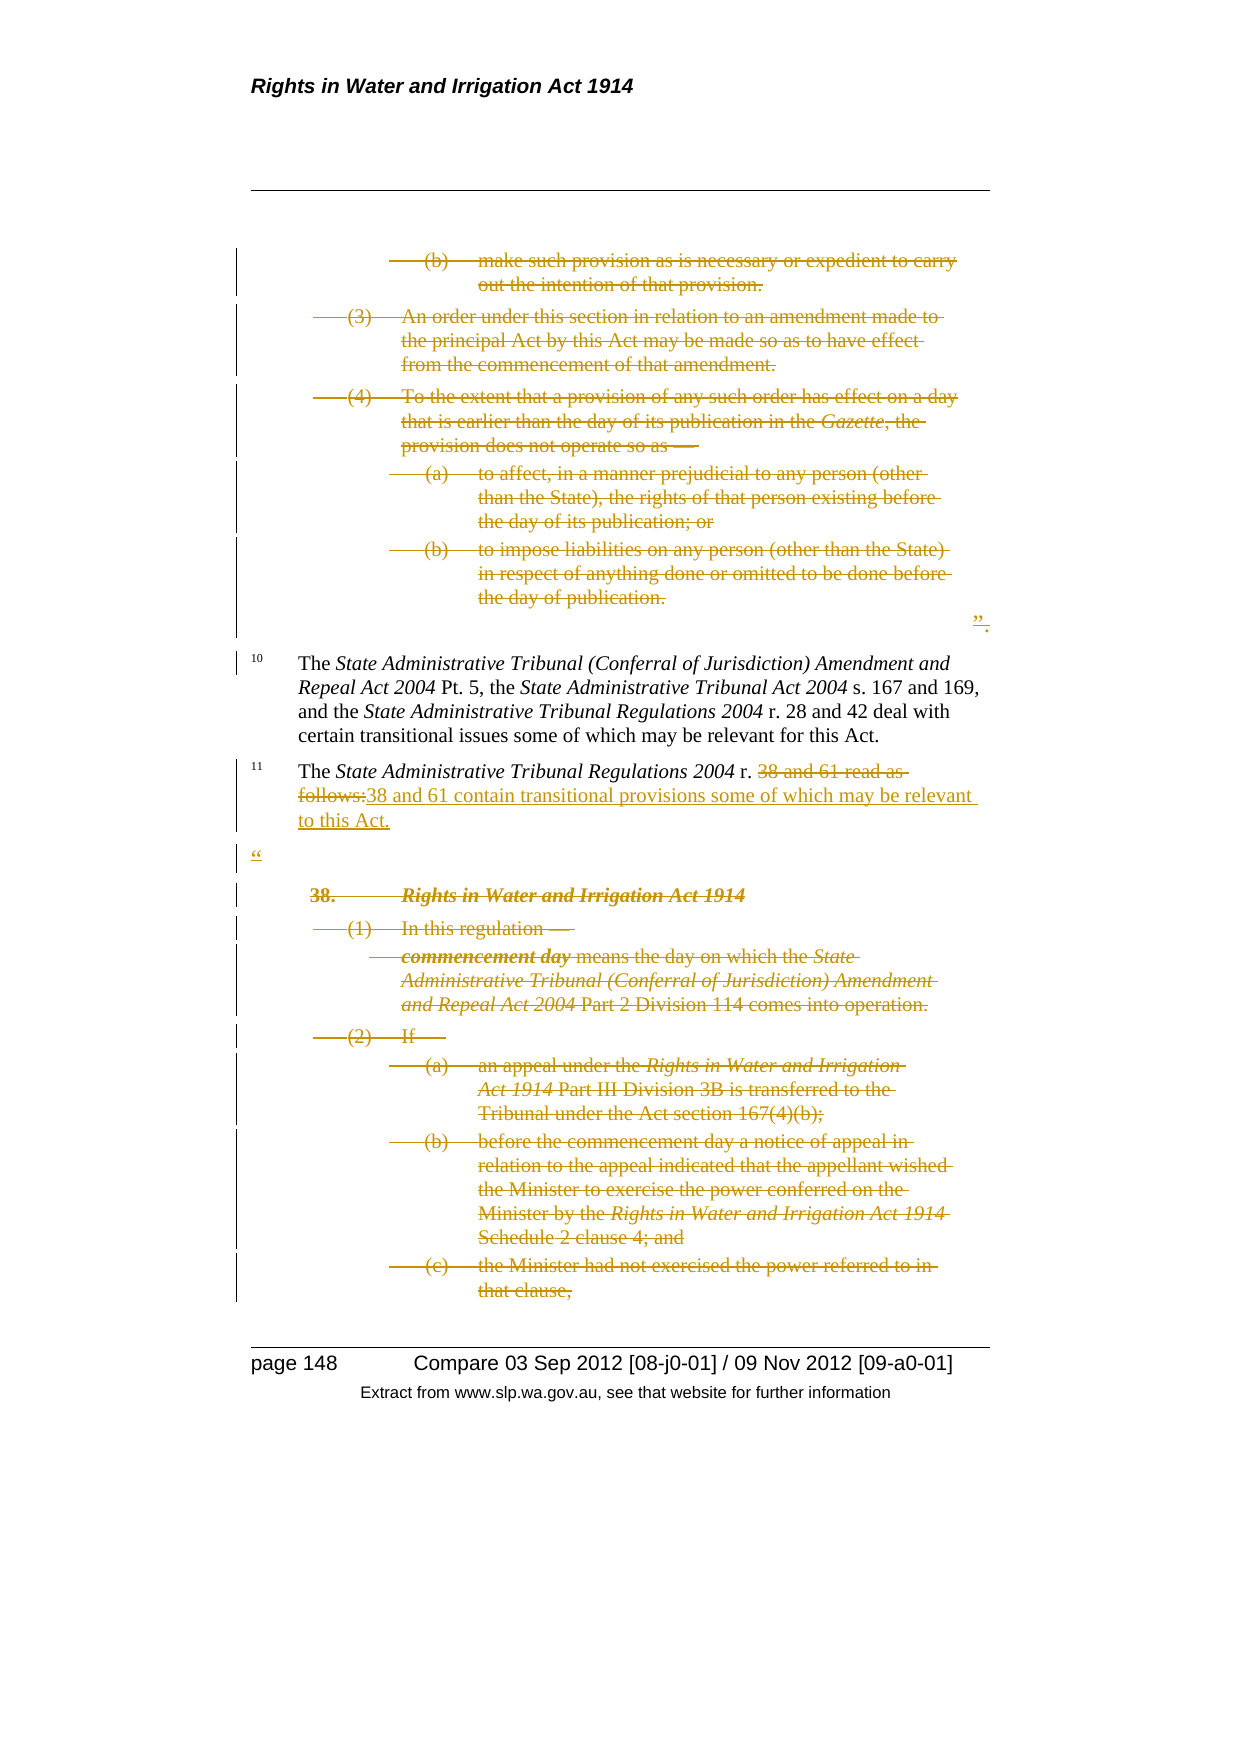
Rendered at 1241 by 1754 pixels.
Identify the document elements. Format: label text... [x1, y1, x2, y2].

text 10 The State Administrative Tribunal (Conferral of Jurisdiction) Amendment and Repeal Act 2004 Pt. 5, the State Administrative Tribunal Act 2004 s. 167 and 169, and the State Administrative Tribunal Regulations 2004 r. 28 and 42 deal with certain transitional issues some of which may be relevant for this Act. [251, 651, 990, 747]
text 11 The State Administrative Tribunal Regulations 2004 r. [251, 759, 990, 832]
